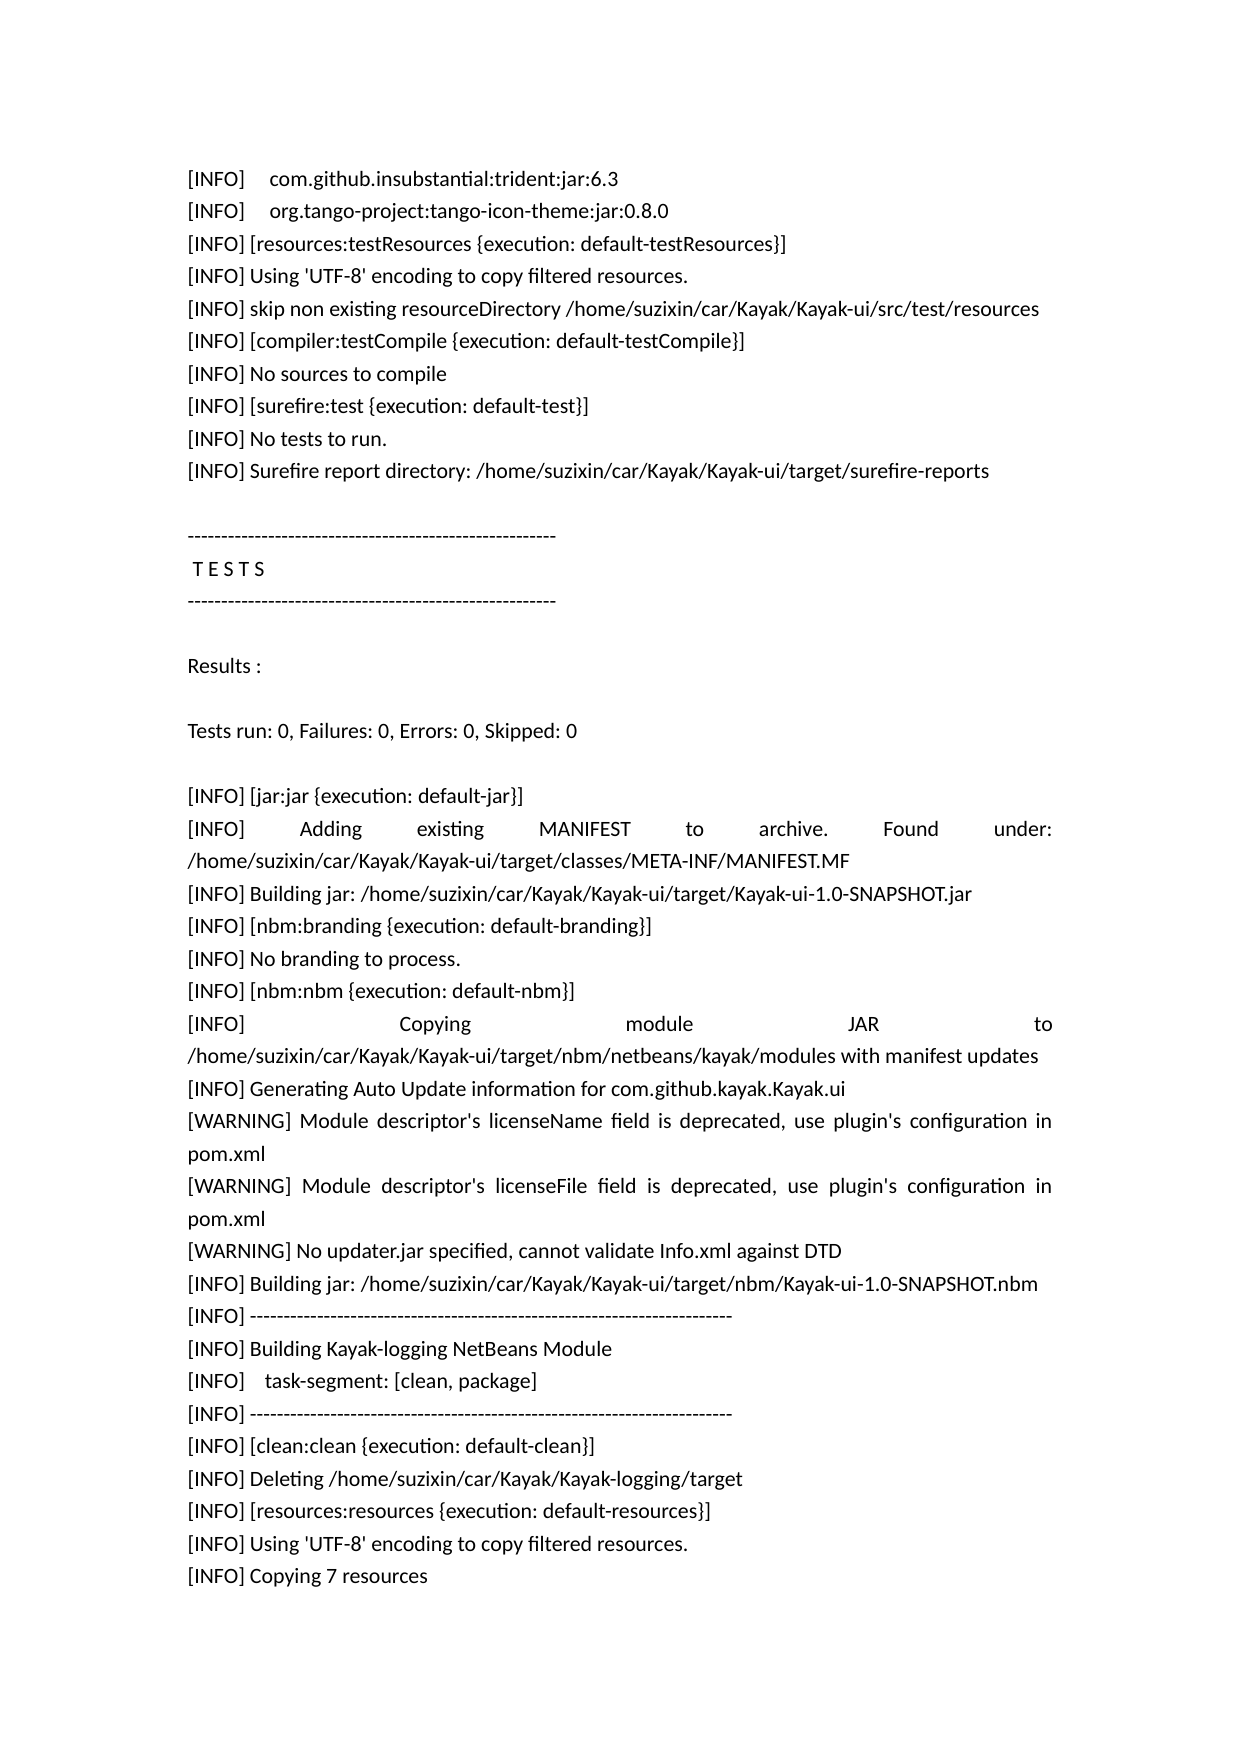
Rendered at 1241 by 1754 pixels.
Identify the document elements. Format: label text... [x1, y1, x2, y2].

text Tests run: 0, Failures: 0, Errors: 0, Skipped: 0 [187, 714, 1053, 747]
text [INFO] [nbm:branding {execution: default-branding}] [187, 909, 1053, 942]
text ------------------------------------------------------- [187, 519, 1053, 552]
text [INFO] Building jar: /home/suzixin/car/Kayak/Kayak-ui/target/nbm/Kayak-ui-1.0-SNAPSHOT.nbm [187, 1267, 1053, 1299]
text [INFO] Using 'UTF-8' encoding to copy filtered resources. [187, 259, 1053, 292]
text T E S T S [187, 552, 1053, 584]
text [WARNING] Module descriptor's licenseName field is deprecated, use plugin's configuration in pom.xml [187, 1104, 1053, 1169]
text Results : [187, 649, 1053, 682]
text [INFO] [resources:resources {execution: default-resources}] [187, 1494, 1053, 1527]
text [INFO] Building jar: /home/suzixin/car/Kayak/Kayak-ui/target/Kayak-ui-1.0-SNAPSHOT.jar [187, 877, 1053, 909]
text [INFO] ------------------------------------------------------------------------ [187, 1299, 1053, 1332]
text [WARNING] No updater.jar specified, cannot validate Info.xml against DTD [187, 1234, 1053, 1267]
text [INFO] [compiler:testCompile {execution: default-testCompile}] [187, 324, 1053, 357]
text [INFO] [resources:testResources {execution: default-testResources}] [187, 227, 1053, 259]
text [INFO] Copying module JAR to /home/suzixin/car/Kayak/Kayak-ui/target/nbm/netbeans/kayak/modules with manifest updates [187, 1007, 1053, 1072]
text [INFO] Using 'UTF-8' encoding to copy filtered resources. [187, 1527, 1053, 1559]
text [INFO] task-segment: [clean, package] [187, 1364, 1053, 1397]
text [INFO] No sources to compile [187, 357, 1053, 389]
text [INFO] Copying 7 resources [187, 1559, 1053, 1592]
text ------------------------------------------------------- [187, 584, 1053, 617]
text [INFO] Surefire report directory: /home/suzixin/car/Kayak/Kayak-ui/target/surefire-reports [187, 454, 1053, 487]
text [INFO] [surefire:test {execution: default-test}] [187, 389, 1053, 422]
text [INFO] skip non existing resourceDirectory /home/suzixin/car/Kayak/Kayak-ui/src/test/resources [187, 292, 1053, 324]
text [INFO] No tests to run. [187, 422, 1053, 454]
text [INFO] No branding to process. [187, 942, 1053, 974]
text [INFO] org.tango-project:tango-icon-theme:jar:0.8.0 [187, 194, 1053, 227]
text [INFO] [clean:clean {execution: default-clean}] [187, 1429, 1053, 1462]
text [WARNING] Module descriptor's licenseFile field is deprecated, use plugin's configuration in pom.xml [187, 1169, 1053, 1234]
text [INFO] ------------------------------------------------------------------------ [187, 1397, 1053, 1429]
text [INFO] com.github.insubstantial:trident:jar:6.3 [187, 162, 1053, 194]
text [INFO] Generating Auto Update information for com.github.kayak.Kayak.ui [187, 1072, 1053, 1104]
text [INFO] Building Kayak-logging NetBeans Module [187, 1332, 1053, 1364]
text [INFO] [jar:jar {execution: default-jar}] [187, 779, 1053, 812]
text [INFO] Adding existing MANIFEST to archive. Found under: /home/suzixin/car/Kayak/Kayak-ui/target/classes/META-INF/MANIFEST.MF [187, 812, 1053, 877]
text [INFO] [nbm:nbm {execution: default-nbm}] [187, 974, 1053, 1007]
text [INFO] Deleting /home/suzixin/car/Kayak/Kayak-logging/target [187, 1462, 1053, 1494]
